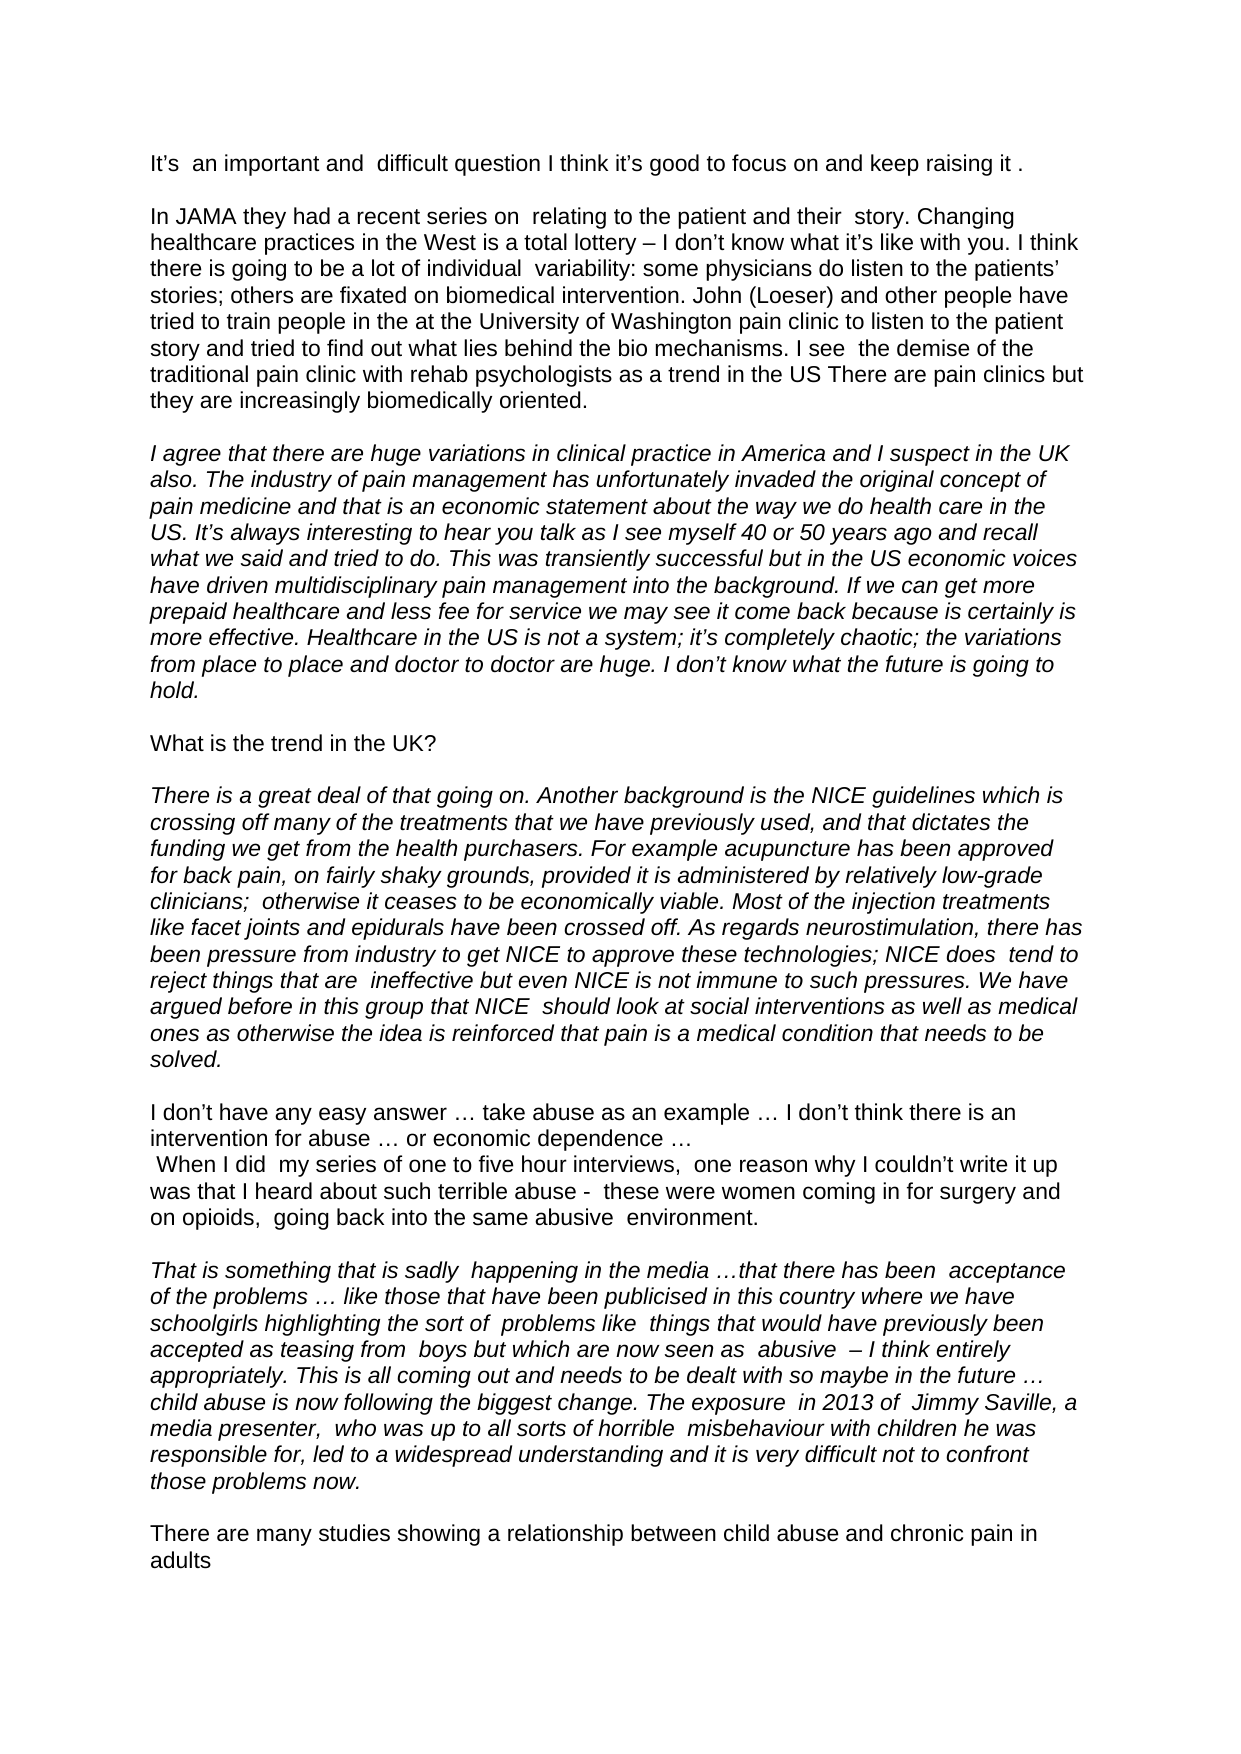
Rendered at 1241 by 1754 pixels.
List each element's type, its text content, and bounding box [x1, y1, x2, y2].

text It’s an important and difficult question I think it’s good to focus on and keep raising it . [150, 150, 1087, 176]
text I don’t have any easy answer … take abuse as an example … I don’t think there is an intervention for abuse … or economic dependence … [150, 1099, 1087, 1151]
text There are many studies showing a relationship between child abuse and chronic pain in adults [150, 1520, 1087, 1573]
text There is a great deal of that going on. Another background is the NICE guidelines which is crossing off many of the treatments that we have previously used, and that dictates the funding we get from the health purchasers. For example acupuncture has been approved for back pain, on fairly shaky grounds, provided it is administered by relatively low-grade clinicians; otherwise it ceases to be economically viable. Most of the injection treatments like facet joints and epidurals have been crossed off. As regards neurostimulation, there has been pressure from industry to get NICE to approve these technologies; NICE does tend to reject things that are ineffective but even NICE is not immune to such pressures. We have argued before in this group that NICE should look at social interventions as well as medical ones as otherwise the idea is reinforced that pain is a medical condition that needs to be solved. [150, 782, 1087, 1072]
text When I did my series of one to five hour interviews, one reason why I couldn’t write it up was that I heard about such terrible abuse - these were women coming in for surgery and on opioids, going back into the same abusive environment. [150, 1151, 1087, 1231]
text What is the trend in the UK? [150, 730, 1087, 756]
text I agree that there are huge variations in clinical practice in America and I suspect in the UK also. The industry of pain management has unfortunately invaded the original concept of pain medicine and that is an economic statement about the way we do health care in the US. It’s always interesting to hear you talk as I see myself 40 or 50 years ago and recall what we said and tried to do. This was transiently successful but in the US economic voices have driven multidisciplinary pain management into the background. If we can get more prepaid healthcare and less fee for service we may see it come back because is certainly is more effective. Healthcare in the US is not a system; it’s completely chaotic; the variations from place to place and doctor to doctor are huge. I don’t know what the future is going to hold. [150, 440, 1087, 703]
text In JAMA they had a recent series on relating to the patient and their story. Changing healthcare practices in the West is a total lottery – I don’t know what it’s like with you. I think there is going to be a lot of individual variability: some physicians do listen to the patients’ stories; others are fixated on biomedical intervention. John (Loeser) and other people have tried to train people in the at the University of Washington pain clinic to listen to the patient story and tried to find out what lies behind the bio mechanisms. I see the demise of the traditional pain clinic with rehab psychologists as a trend in the US There are pain clinics but they are increasingly biomedically oriented. [150, 203, 1087, 413]
text That is something that is sadly happening in the media …that there has been acceptance of the problems … like those that have been publicised in this country where we have schoolgirls highlighting the sort of problems like things that would have previously been accepted as teasing from boys but which are now seen as abusive – I think entirely appropriately. This is all coming out and needs to be dealt with so maybe in the future … child abuse is now following the biggest change. The exposure in 2013 of Jimmy Saville, a media presenter, who was up to all sorts of horrible misbehaviour with children he was responsible for, led to a widespread understanding and it is very difficult not to confront those problems now. [150, 1257, 1087, 1494]
